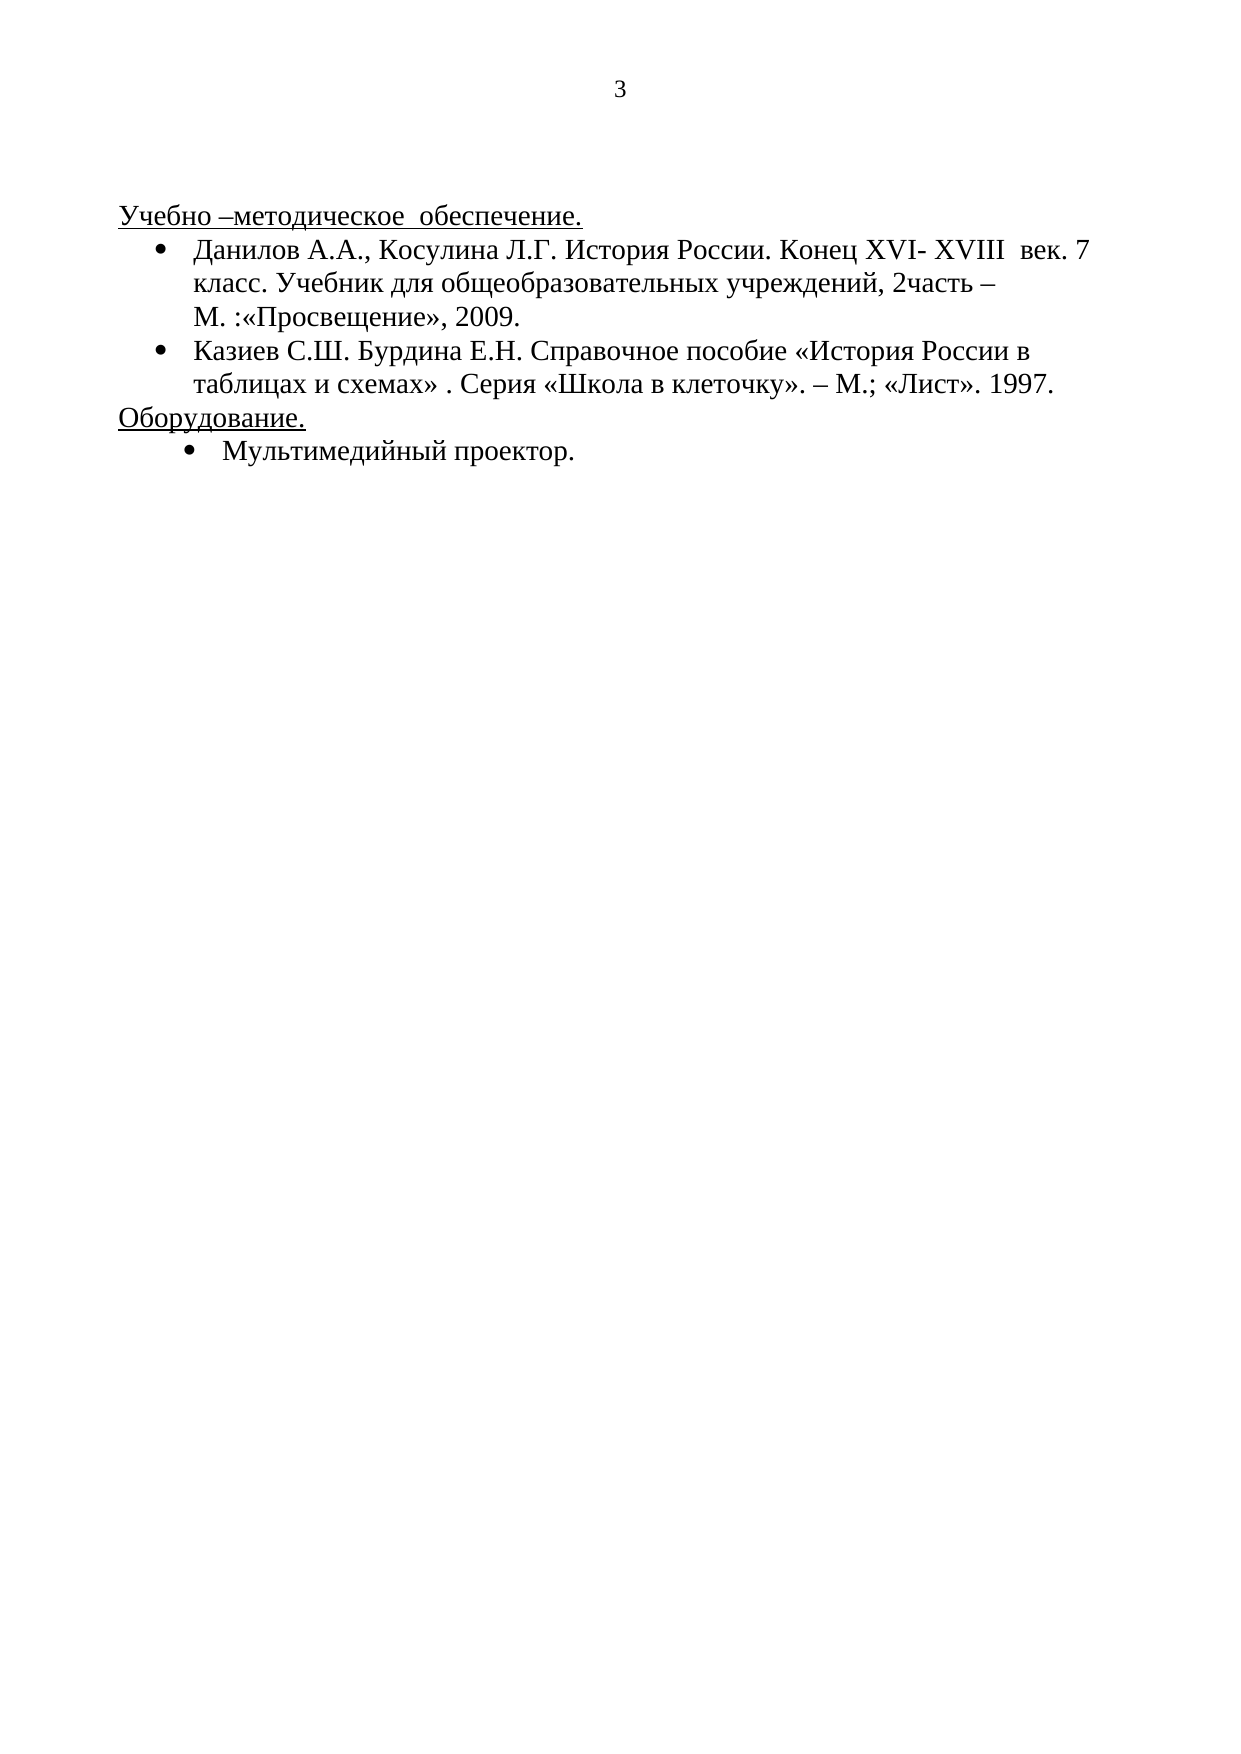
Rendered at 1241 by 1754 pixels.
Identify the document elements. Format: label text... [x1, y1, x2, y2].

text Учебно –методическое обеспечение. [118, 198, 1122, 232]
list Мультимедийный проектор. [184, 433, 1122, 467]
text Оборудование. [118, 400, 1122, 433]
list Казиев С.Ш. Бурдина Е.Н. Справочное пособие «История России в таблицах и схемах» . Серия «Школа в клеточку». – М.; «Лист». 1997. [156, 333, 1122, 400]
list Данилов А.А., Косулина Л.Г. История России. Конец XVI- XVIII век. 7 класс. Учебник для общеобразовательных учреждений, 2часть – М. :«Просвещение», 2009. [156, 232, 1122, 333]
